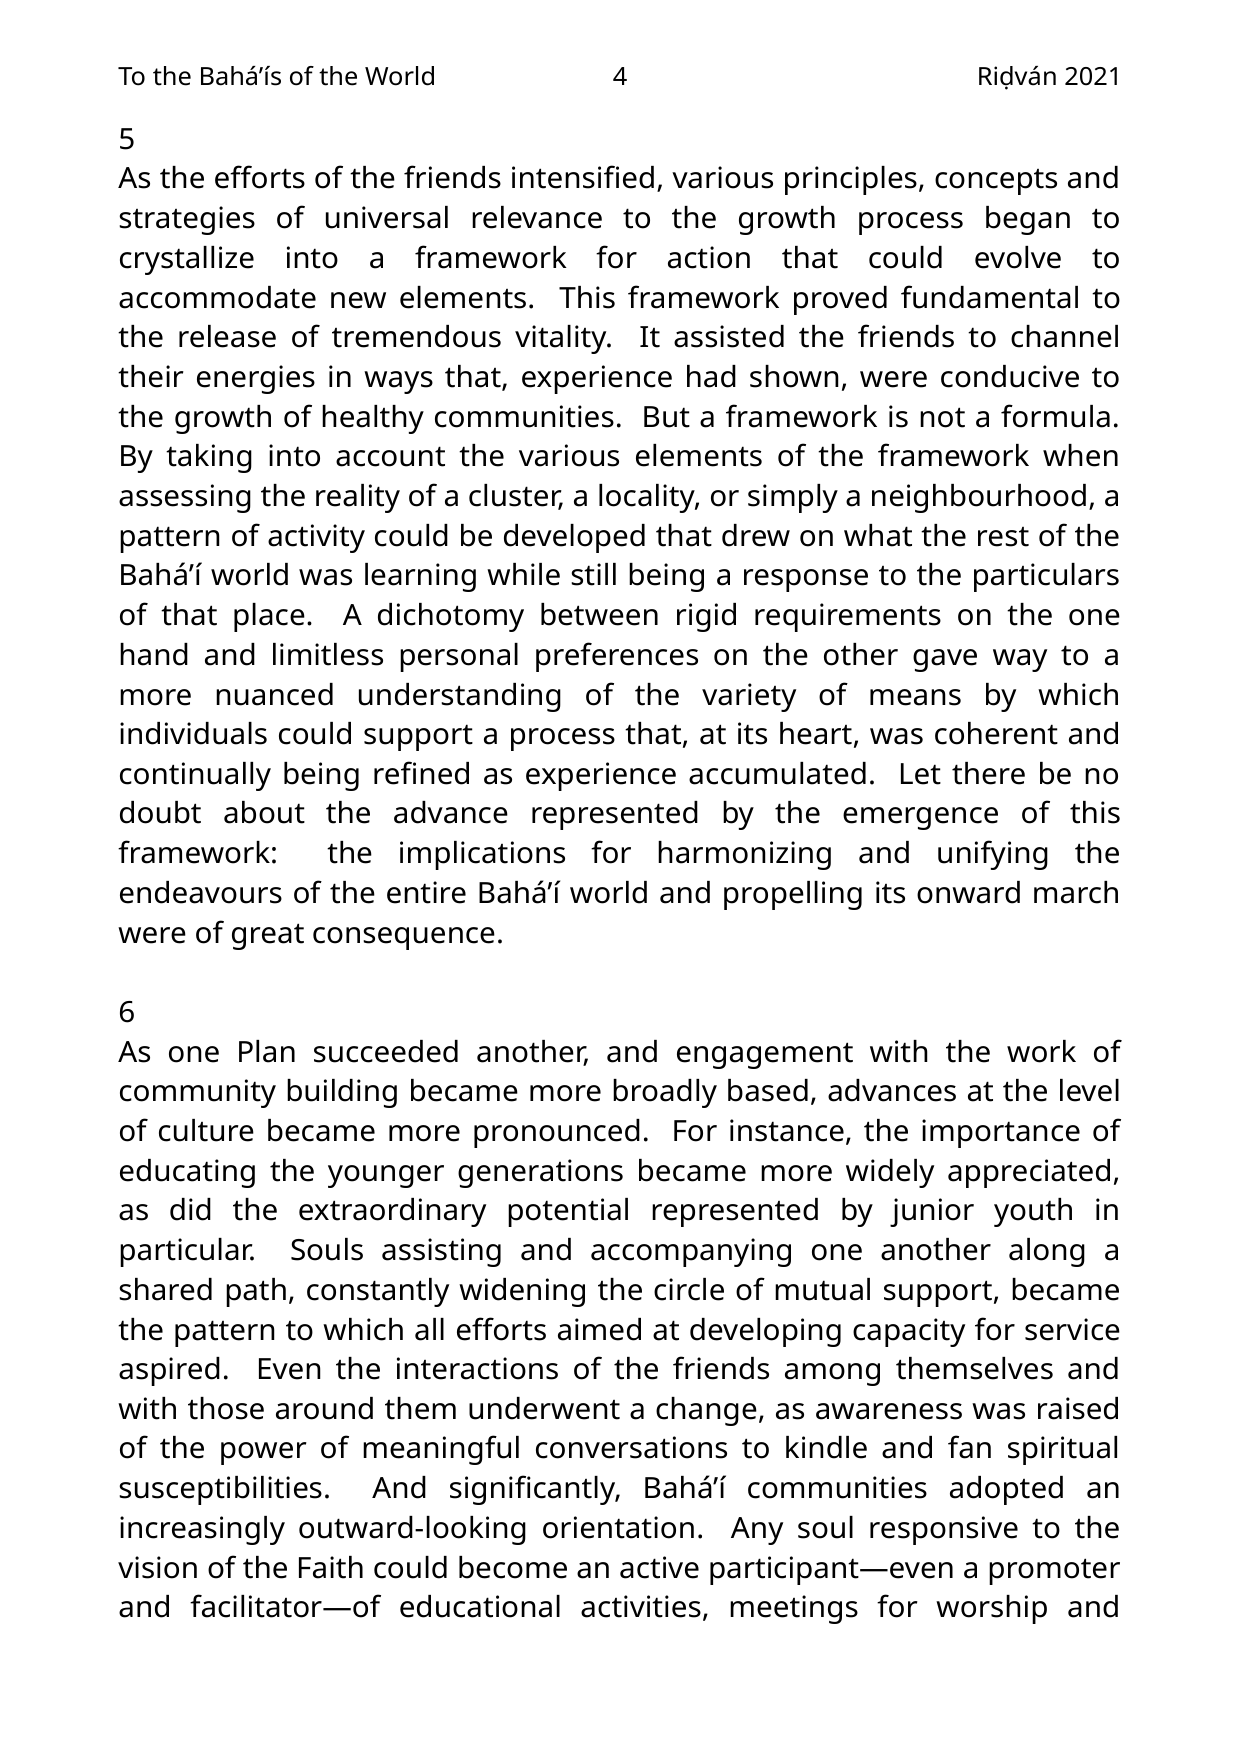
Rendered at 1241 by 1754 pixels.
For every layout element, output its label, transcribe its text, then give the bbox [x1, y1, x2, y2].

text As the efforts of the friends intensified, various principles, concepts and strategies of universal relevance to the growth process began to crystallize into a framework for action that could evolve to accommodate new elements. This framework proved fundamental to the release of tremendous vitality. It assisted the friends to channel their energies in ways that, experience had shown, were conducive to the growth of healthy communities. But a framework is not a formula. By taking into account the various elements of the framework when assessing the reality of a cluster, a locality, or simply a neighbourhood, a pattern of activity could be developed that drew on what the rest of the Bahá’í world was learning while still being a response to the particulars of that place. A dichotomy between rigid requirements on the one hand and limitless personal preferences on the other gave way to a more nuanced understanding of the variety of means by which individuals could support a process that, at its heart, was coherent and continually being refined as experience accumulated. Let there be no doubt about the advance represented by the emergence of this framework: the implications for harmonizing and unifying the endeavours of the entire Bahá’í world and propelling its onward march were of great consequence. [118, 158, 1122, 952]
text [118, 1031, 1122, 1626]
text 6 [118, 991, 1122, 1031]
text 5 [118, 118, 1122, 158]
